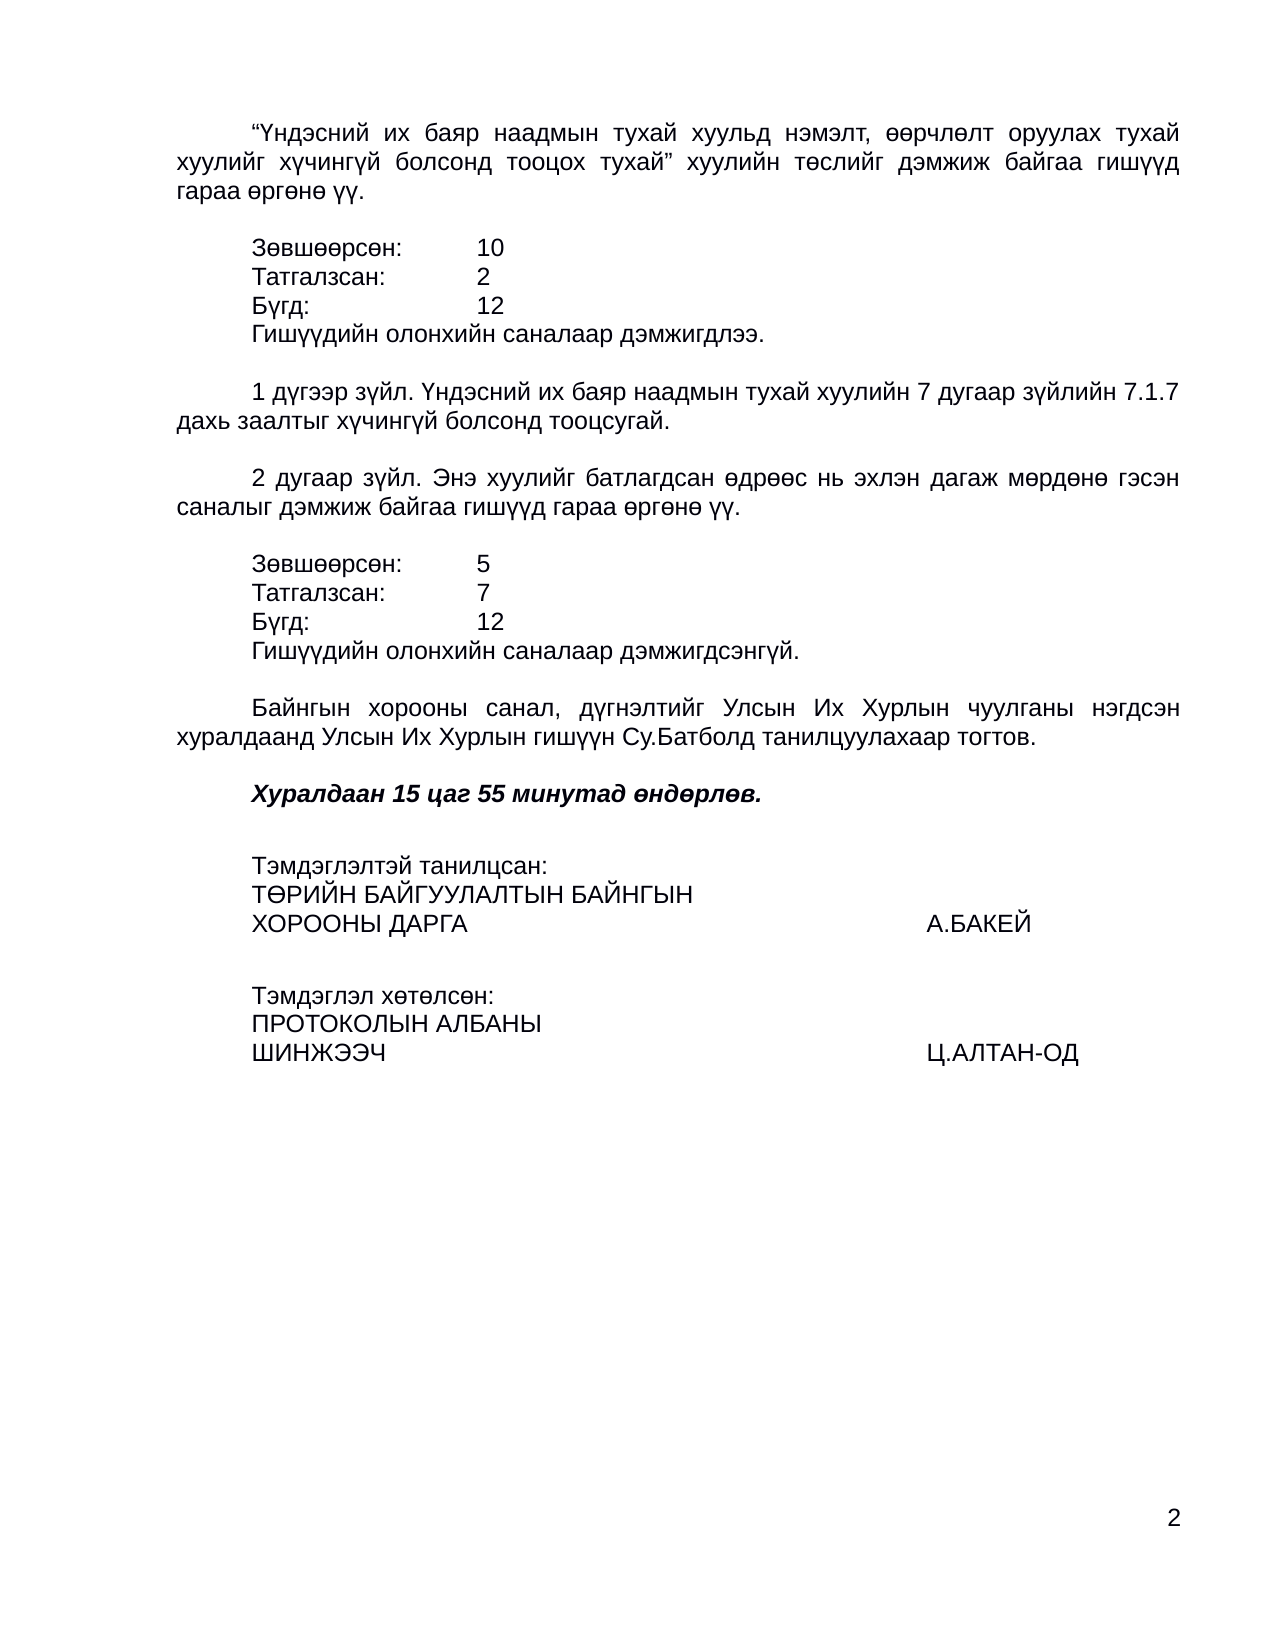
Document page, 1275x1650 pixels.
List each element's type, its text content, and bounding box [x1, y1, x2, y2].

text Бүгд: 12 [176, 291, 1181, 319]
title ШИНЖЭЭЧ Ц.АЛТАН-ОД [176, 1038, 1181, 1067]
text Гишүүдийн олонхийн саналаар дэмжигдсэнгүй. [176, 636, 1181, 664]
text 2 дугаар зүйл. Энэ хуулийг батлагдсан өдрөөс нь эхлэн дагаж мөрдөнө гэсэн саналыг дэмжиж байгаа гишүүд гараа өргөнө үү. [176, 463, 1181, 521]
text “Үндэсний их баяр наадмын тухай хуульд нэмэлт, өөрчлөлт оруулах тухай хуулийг хүчингүй болсонд тооцох тухай” хуулийн төслийг дэмжиж байгаа гишүүд гараа өргөнө үү. [176, 118, 1181, 204]
text Гишүүдийн олонхийн саналаар дэмжигдлээ. [176, 319, 1181, 348]
text Татгалзсан: 2 [176, 262, 1181, 291]
text 1 дүгээр зүйл. Үндэсний их баяр наадмын тухай хуулийн 7 дугаар зүйлийн 7.1.7 дахь заалтыг хүчингүй болсонд тооцсугай. [176, 377, 1181, 434]
title Тэмдэглэлтэй танилцсан: [176, 851, 1181, 880]
title ТӨРИЙН БАЙГУУЛАЛТЫН БАЙНГЫН [176, 880, 1181, 909]
title Тэмдэглэл хөтөлсөн: [176, 981, 1181, 1009]
text Бүгд: 12 [176, 607, 1181, 636]
text Байнгын хорооны санал, дүгнэлтийг Улсын Их Хурлын чуулганы нэгдсэн хуралдаанд Улсын Их Хурлын гишүүн Су.Батболд танилцуулахаар тогтов. [176, 693, 1181, 751]
text Зөвшөөрсөн: 5 [176, 549, 1181, 578]
title ПРОТОКОЛЫН АЛБАНЫ [176, 1009, 1181, 1038]
text Хуралдаан 15 цаг 55 минутад өндөрлөв. [176, 779, 1181, 808]
text Зөвшөөрсөн: 10 [176, 233, 1181, 262]
title ХОРООНЫ ДАРГА А.БАКЕЙ [176, 909, 1181, 937]
text Татгалзсан: 7 [176, 578, 1181, 607]
